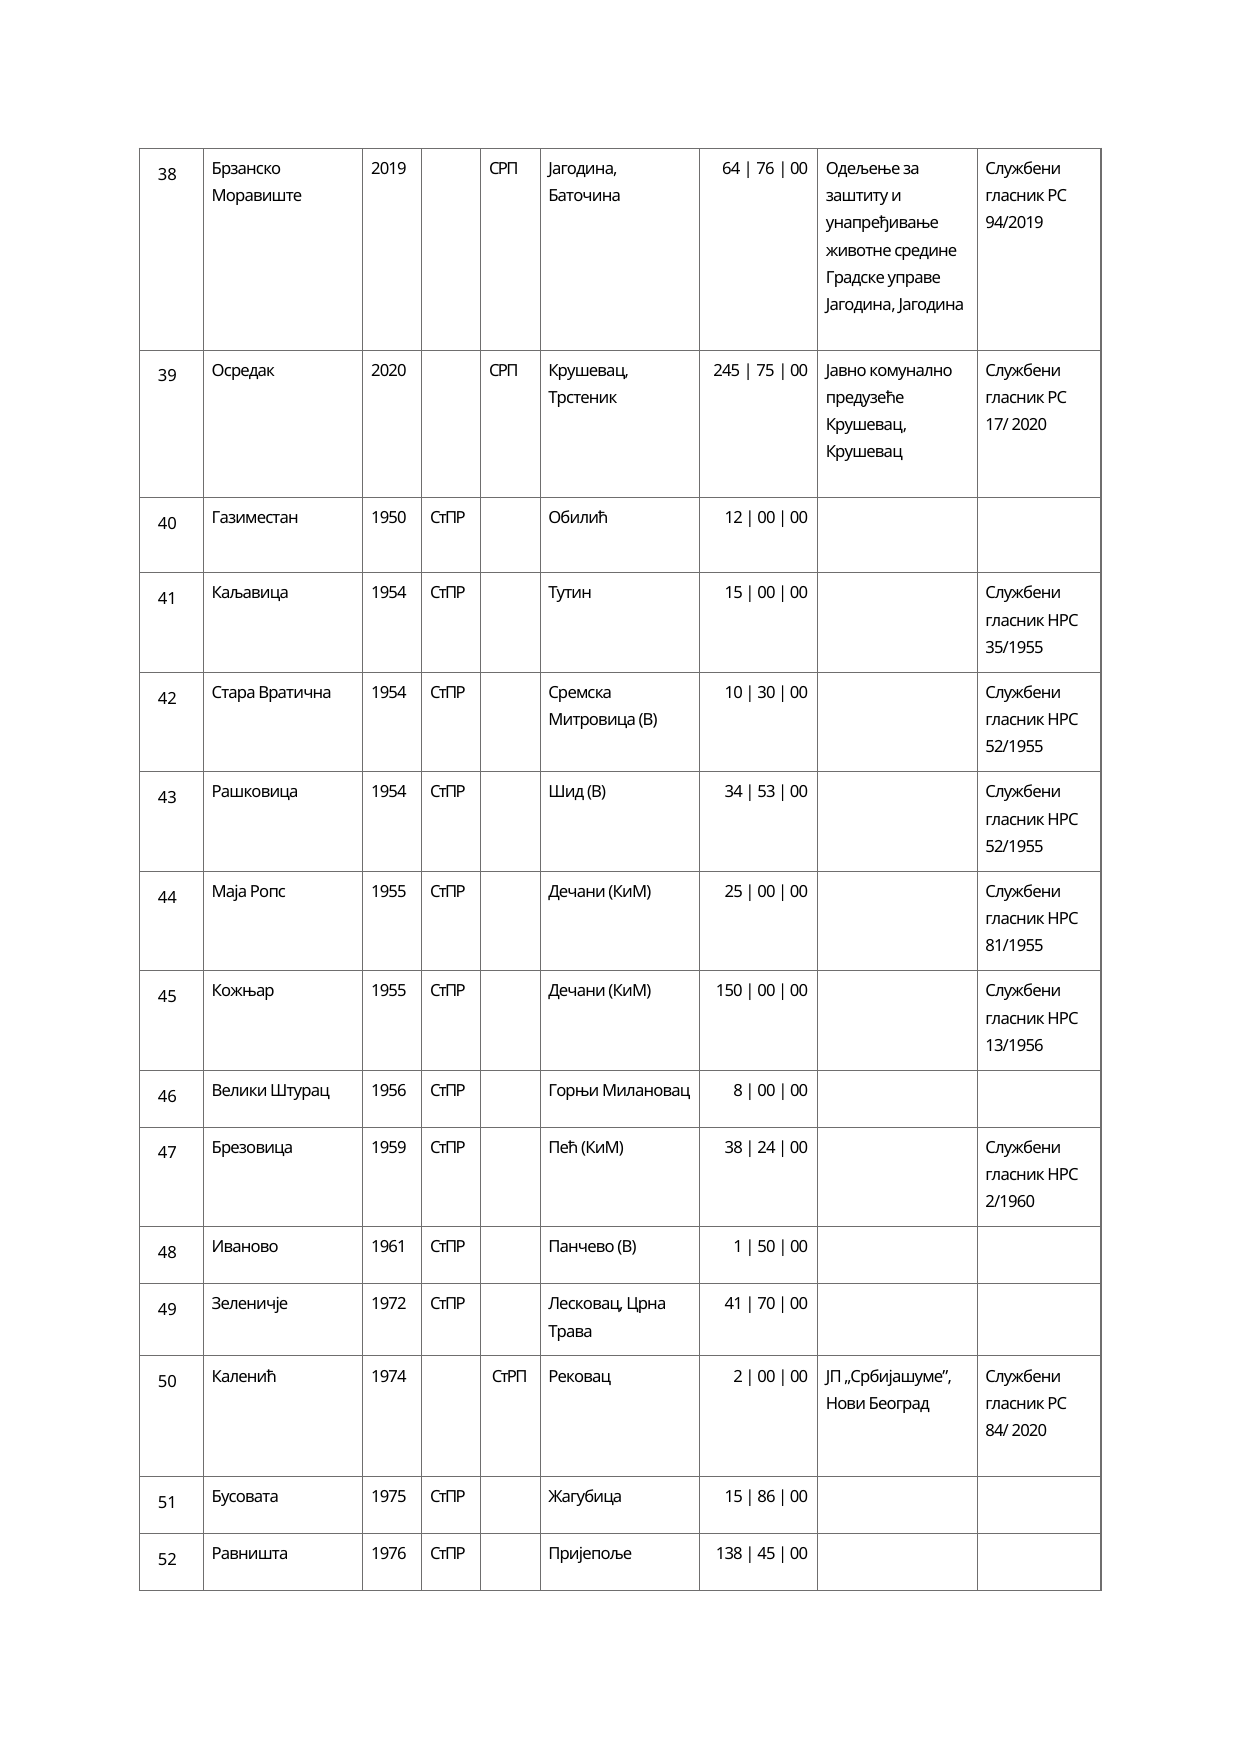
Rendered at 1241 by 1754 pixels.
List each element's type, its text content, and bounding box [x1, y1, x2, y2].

table_cell [140, 772, 203, 871]
table_cell [818, 1284, 977, 1355]
table_cell [481, 1071, 540, 1127]
table_cell Службени гласник НРС 2/1960 [978, 1128, 1100, 1226]
table_cell Службени гласник РС 17/ 2020 [978, 351, 1100, 497]
table_cell 1976 [363, 1534, 421, 1590]
table_cell 2020 [363, 351, 421, 497]
table_cell СтРП [481, 1356, 540, 1476]
table_cell 138 | 45 | 00 [700, 1534, 817, 1590]
table_cell [818, 872, 977, 970]
table_cell 41 | 70 | 00 [700, 1284, 817, 1355]
table_cell Крушевац, Трстеник [541, 351, 699, 497]
table_cell [140, 673, 203, 771]
table_cell [818, 1534, 977, 1590]
table_cell [422, 149, 480, 349]
table_cell Рековац [541, 1356, 699, 1476]
table_cell Брезовица [204, 1128, 362, 1226]
table_cell Службени гласник НРС 13/1956 [978, 971, 1100, 1070]
table_cell [481, 872, 540, 970]
table_cell [481, 971, 540, 1070]
table_cell 1972 [363, 1284, 421, 1355]
table_cell 38 | 24 | 00 [700, 1128, 817, 1226]
table_cell [140, 1284, 203, 1355]
table_cell 34 | 53 | 00 [700, 772, 817, 871]
table_cell 64 | 76 | 00 [700, 149, 817, 349]
table_cell СтПР [422, 573, 480, 672]
table_cell Пећ (КиМ) [541, 1128, 699, 1226]
table_cell Дечани (КиМ) [541, 872, 699, 970]
table_cell [481, 498, 540, 572]
table_cell Зеленичје [204, 1284, 362, 1355]
table_cell [818, 1227, 977, 1283]
table_cell СтПР [422, 498, 480, 572]
table_cell 1954 [363, 673, 421, 771]
table_cell [818, 673, 977, 771]
table_cell [140, 498, 203, 572]
table_cell 245 | 75 | 00 [700, 351, 817, 497]
table_cell Горњи Милановац [541, 1071, 699, 1127]
table_cell [422, 1356, 480, 1476]
table_cell СтПР [422, 1284, 480, 1355]
table_cell [818, 573, 977, 672]
table_cell Панчево (В) [541, 1227, 699, 1283]
table_cell 1955 [363, 872, 421, 970]
table_cell Рашковица [204, 772, 362, 871]
table_cell [481, 1477, 540, 1533]
table_cell [140, 971, 203, 1070]
table_cell 8 | 00 | 00 [700, 1071, 817, 1127]
table_cell [140, 351, 203, 497]
table_cell Газиместан [204, 498, 362, 572]
table_cell 1974 [363, 1356, 421, 1476]
table_cell Маја Ропс [204, 872, 362, 970]
table_cell 15 | 00 | 00 [700, 573, 817, 672]
table_cell [140, 1128, 203, 1226]
table_cell 1954 [363, 573, 421, 672]
table_cell [140, 1071, 203, 1127]
table_cell Пријепоље [541, 1534, 699, 1590]
table_cell [818, 1128, 977, 1226]
table_cell 1961 [363, 1227, 421, 1283]
table_cell СтПР [422, 1128, 480, 1226]
table_cell 15 | 86 | 00 [700, 1477, 817, 1533]
table_cell [481, 772, 540, 871]
table_cell Бусовата [204, 1477, 362, 1533]
table_cell 1954 [363, 772, 421, 871]
table_cell [818, 1071, 977, 1127]
table_cell СРП [481, 351, 540, 497]
table_cell Службени гласник НРС 81/1955 [978, 872, 1100, 970]
table_cell Службени гласник НРС 52/1955 [978, 772, 1100, 871]
table_cell 1956 [363, 1071, 421, 1127]
table_cell Јагодина, Баточина [541, 149, 699, 349]
table_cell Брзанско Моравиште [204, 149, 362, 349]
table_cell [140, 1534, 203, 1590]
table_cell [481, 1227, 540, 1283]
table_cell [140, 1227, 203, 1283]
table_cell Службени гласник НРС 52/1955 [978, 673, 1100, 771]
table_cell 2019 [363, 149, 421, 349]
table_cell 1950 [363, 498, 421, 572]
table_cell Стара Вратична [204, 673, 362, 771]
table_cell [140, 1477, 203, 1533]
table_cell Лесковац, Црна Трава [541, 1284, 699, 1355]
table_cell 25 | 00 | 00 [700, 872, 817, 970]
table_cell Кожњар [204, 971, 362, 1070]
table_cell [818, 971, 977, 1070]
table_cell 1959 [363, 1128, 421, 1226]
table_cell Иваново [204, 1227, 362, 1283]
table_cell Жагубица [541, 1477, 699, 1533]
table_cell [481, 1284, 540, 1355]
table_cell Сремска Митровица (В) [541, 673, 699, 771]
table_cell 1955 [363, 971, 421, 1070]
table_cell ЈП „Србијашуме”, Нови Београд [818, 1356, 977, 1476]
table_cell Одељење за заштиту и унапређивање животне средине Градске управе Јагодина, Јагодина [818, 149, 977, 349]
table_cell [481, 1128, 540, 1226]
table_cell Шид (В) [541, 772, 699, 871]
table_cell СтПР [422, 673, 480, 771]
table_cell Велики Штурац [204, 1071, 362, 1127]
table_cell СтПР [422, 1477, 480, 1533]
table_cell [140, 149, 203, 349]
table_cell [978, 1534, 1100, 1590]
table_cell Службени гласник РС 94/2019 [978, 149, 1100, 349]
table_cell СРП [481, 149, 540, 349]
table_cell Тутин [541, 573, 699, 672]
table_cell Службени гласник НРС 35/1955 [978, 573, 1100, 672]
table_cell Равништа [204, 1534, 362, 1590]
table_cell 1975 [363, 1477, 421, 1533]
table_cell [422, 351, 480, 497]
table_cell [481, 673, 540, 771]
table_cell [978, 1477, 1100, 1533]
table_cell СтПР [422, 1227, 480, 1283]
table_cell [978, 1071, 1100, 1127]
table_cell СтПР [422, 772, 480, 871]
table_cell 1 | 50 | 00 [700, 1227, 817, 1283]
table_cell [140, 872, 203, 970]
table_cell Службени гласник РС 84/ 2020 [978, 1356, 1100, 1476]
table_cell Каленић [204, 1356, 362, 1476]
table_cell [140, 573, 203, 672]
table_cell Јавно комунално предузеће Крушевац, Крушевац [818, 351, 977, 497]
table_cell [140, 1356, 203, 1476]
table_cell [481, 1534, 540, 1590]
table_cell 10 | 30 | 00 [700, 673, 817, 771]
table_cell СтПР [422, 971, 480, 1070]
table_cell Каљавица [204, 573, 362, 672]
table_cell Дечани (КиМ) [541, 971, 699, 1070]
table_cell [481, 573, 540, 672]
table_cell [818, 1477, 977, 1533]
table_cell [978, 498, 1100, 572]
table_cell СтПР [422, 1071, 480, 1127]
table_cell СтПР [422, 1534, 480, 1590]
table_cell [978, 1284, 1100, 1355]
table_cell [818, 498, 977, 572]
table_cell Осредак [204, 351, 362, 497]
table_cell 2 | 00 | 00 [700, 1356, 817, 1476]
table_cell 12 | 00 | 00 [700, 498, 817, 572]
table_cell [978, 1227, 1100, 1283]
table_cell [818, 772, 977, 871]
table_cell Обилић [541, 498, 699, 572]
table_cell 150 | 00 | 00 [700, 971, 817, 1070]
table_cell СтПР [422, 872, 480, 970]
